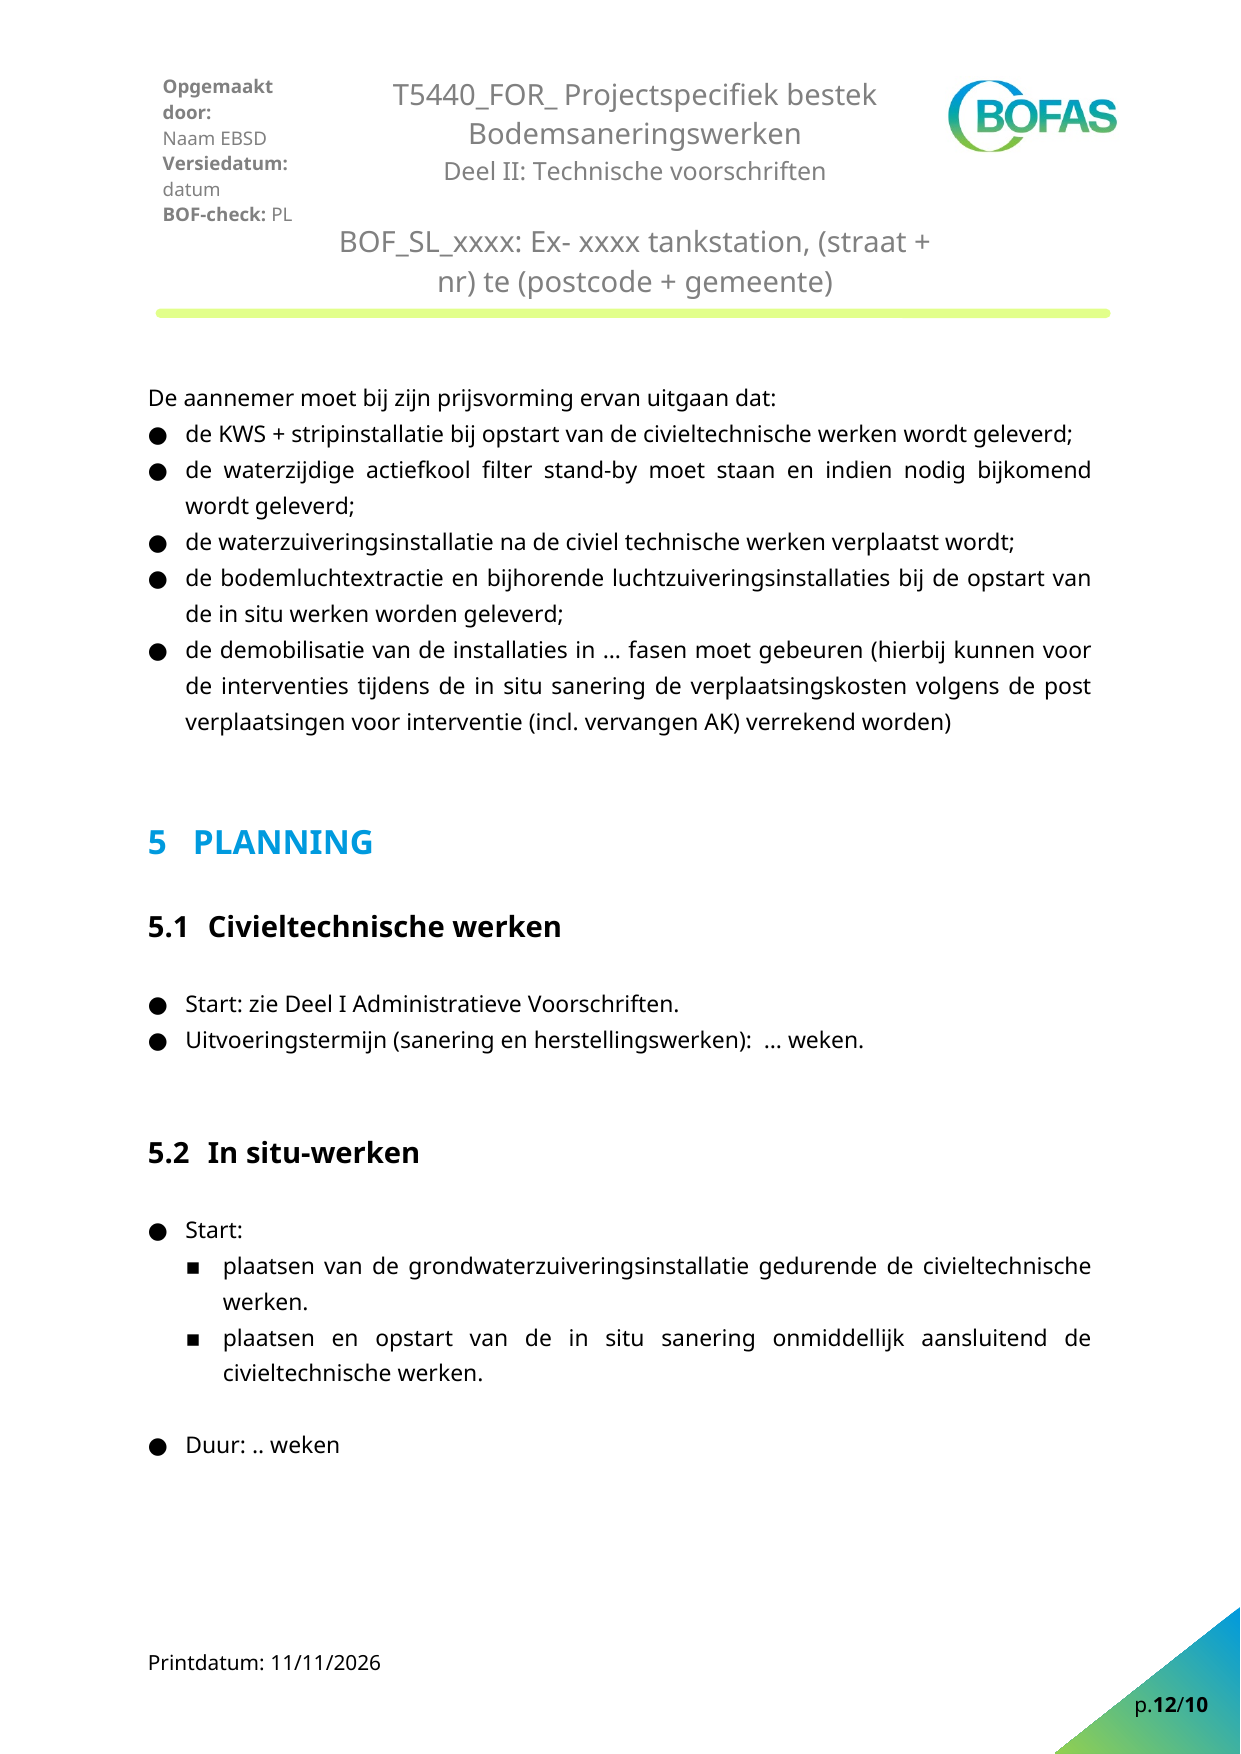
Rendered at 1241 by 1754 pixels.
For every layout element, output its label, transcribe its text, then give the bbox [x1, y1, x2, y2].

subtitle Planning [148, 819, 1092, 864]
subtitle In situ-werken [148, 1132, 1092, 1172]
picture [944, 76, 1120, 156]
list de waterzijdige actiefkool filter stand-by moet staan en indien nodig bijkomend wordt geleverd; [148, 454, 1092, 521]
subtitle Civieltechnische werken [148, 907, 1092, 946]
list de bodemluchtextractie en bijhorende luchtzuiveringsinstallaties bij de opstart van de in situ werken worden geleverd; [148, 562, 1092, 629]
list Duur: .. weken [148, 1429, 1092, 1461]
list de demobilisatie van de installaties in … fasen moet gebeuren (hierbij kunnen voor de interventies tijdens de in situ sanering de verplaatsingskosten volgens de post verplaatsingen voor interventie (incl. vervangen AK) verrekend worden) [148, 634, 1092, 737]
list plaatsen en opstart van de in situ sanering onmiddellijk aansluitend de civieltechnische werken. [185, 1321, 1092, 1389]
list de waterzuiveringsinstallatie na de civiel technische werken verplaatst wordt; [148, 526, 1092, 557]
list de KWS + stripinstallatie bij opstart van de civieltechnische werken wordt geleverd; [148, 418, 1092, 449]
list Uitvoeringstermijn (sanering en herstellingswerken): … weken. [148, 1024, 1092, 1056]
text De aannemer moet bij zijn prijsvorming ervan uitgaan dat: [148, 382, 1092, 413]
list Start: zie Deel I Administratieve Voorschriften. [148, 988, 1092, 1019]
list plaatsen van de grondwaterzuiveringsinstallatie gedurende de civieltechnische werken. [185, 1249, 1092, 1317]
list Start: [148, 1214, 1092, 1245]
